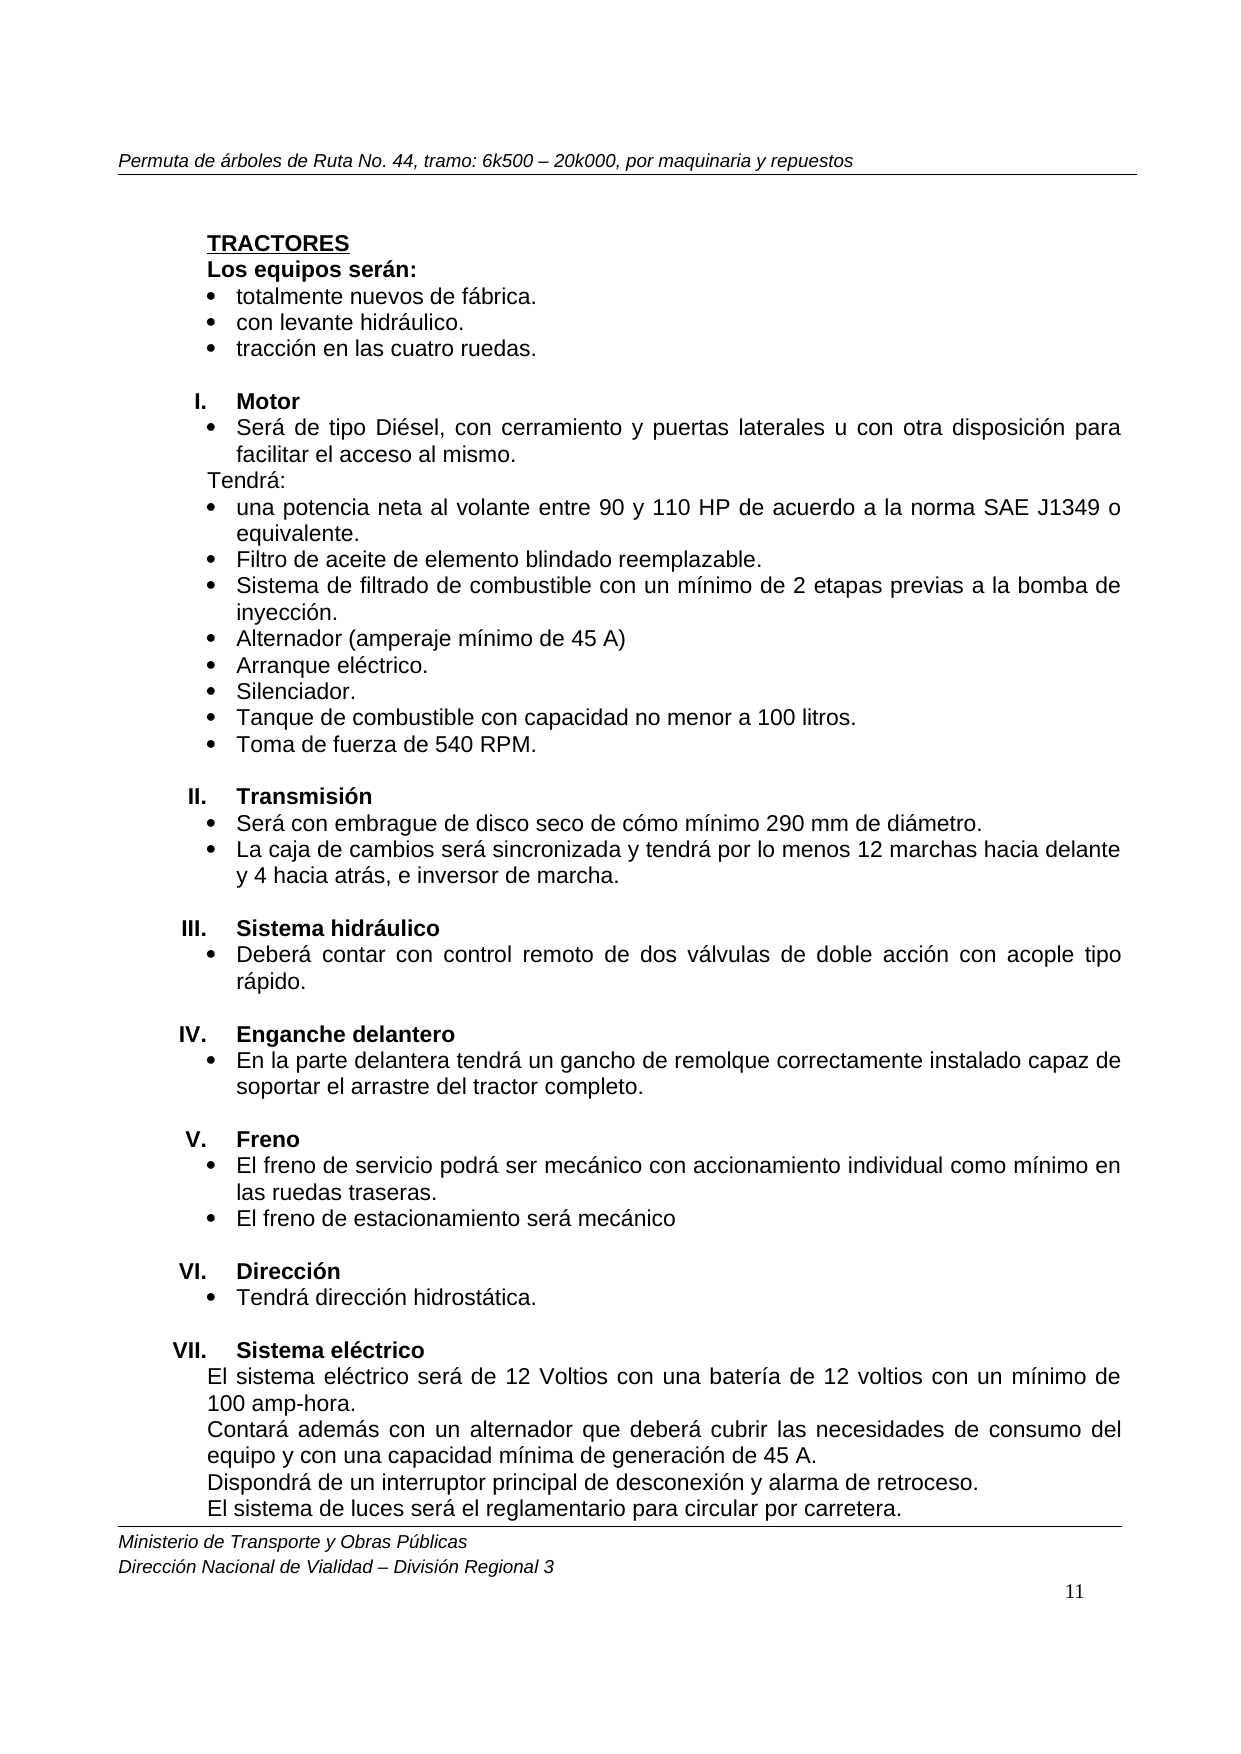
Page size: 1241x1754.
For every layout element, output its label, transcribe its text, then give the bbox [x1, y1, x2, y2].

text Los equipos serán: [207, 256, 1122, 283]
text El sistema de luces será el reglamentario para circular por carretera. [207, 1495, 1122, 1521]
text El sistema eléctrico será de 12 Voltios con una batería de 12 voltios con un mínimo de 100 amp-hora. [207, 1363, 1122, 1416]
list Dirección [207, 1258, 1122, 1284]
list totalmente nuevos de fábrica. [207, 283, 1122, 309]
list Motor [207, 388, 1122, 414]
list En la parte delantera tendrá un gancho de remolque correctamente instalado capaz de soportar el arrastre del tractor completo. [207, 1047, 1122, 1099]
list La caja de cambios será sincronizada y tendrá por lo menos 12 marchas hacia delante y 4 hacia atrás, e inversor de marcha. [207, 836, 1122, 889]
list Deberá contar con control remoto de dos válvulas de doble acción con acople tipo rápido. [207, 941, 1122, 994]
list Sistema de filtrado de combustible con un mínimo de 2 etapas previas a la bomba de inyección. [207, 572, 1122, 625]
list Será con embrague de disco seco de cómo mínimo 290 mm de diámetro. [207, 810, 1122, 836]
list Sistema eléctrico [207, 1337, 1122, 1363]
text Dispondrá de un interruptor principal de desconexión y alarma de retroceso. [207, 1468, 1122, 1495]
list tracción en las cuatro ruedas. [207, 335, 1122, 362]
list Freno [207, 1126, 1122, 1152]
list una potencia neta al volante entre 90 y 110 HP de acuerdo a la norma SAE J1349 o equivalente. [207, 493, 1122, 546]
list Alternador (amperaje mínimo de ) [207, 625, 1122, 652]
list Sistema hidráulico [207, 915, 1122, 941]
text Contará además con un alternador que deberá cubrir las necesidades de consumo del equipo y con una capacidad mínima de generación de . [207, 1416, 1122, 1468]
text TRACTORES [207, 230, 1122, 256]
list Será de tipo Diésel, con cerramiento y puertas laterales u con otra disposición para facilitar el acceso al mismo. [207, 414, 1122, 467]
list con levante hidráulico. [207, 309, 1122, 335]
list Tanque de combustible con capacidad no menor a . [207, 704, 1122, 731]
list El freno de servicio podrá ser mecánico con accionamiento individual como mínimo en las ruedas traseras. [207, 1152, 1122, 1205]
list Tendrá dirección hidrostática. [207, 1284, 1122, 1310]
list Toma de fuerza de 540 RPM. [207, 731, 1122, 757]
list El freno de estacionamiento será mecánico [207, 1205, 1122, 1231]
list Arranque eléctrico. [207, 652, 1122, 678]
list Enganche delantero [207, 1021, 1122, 1047]
list Transmisión [207, 783, 1122, 810]
list Filtro de aceite de elemento blindado reemplazable. [207, 546, 1122, 572]
text Tendrá: [207, 467, 1122, 493]
list Silenciador. [207, 678, 1122, 704]
